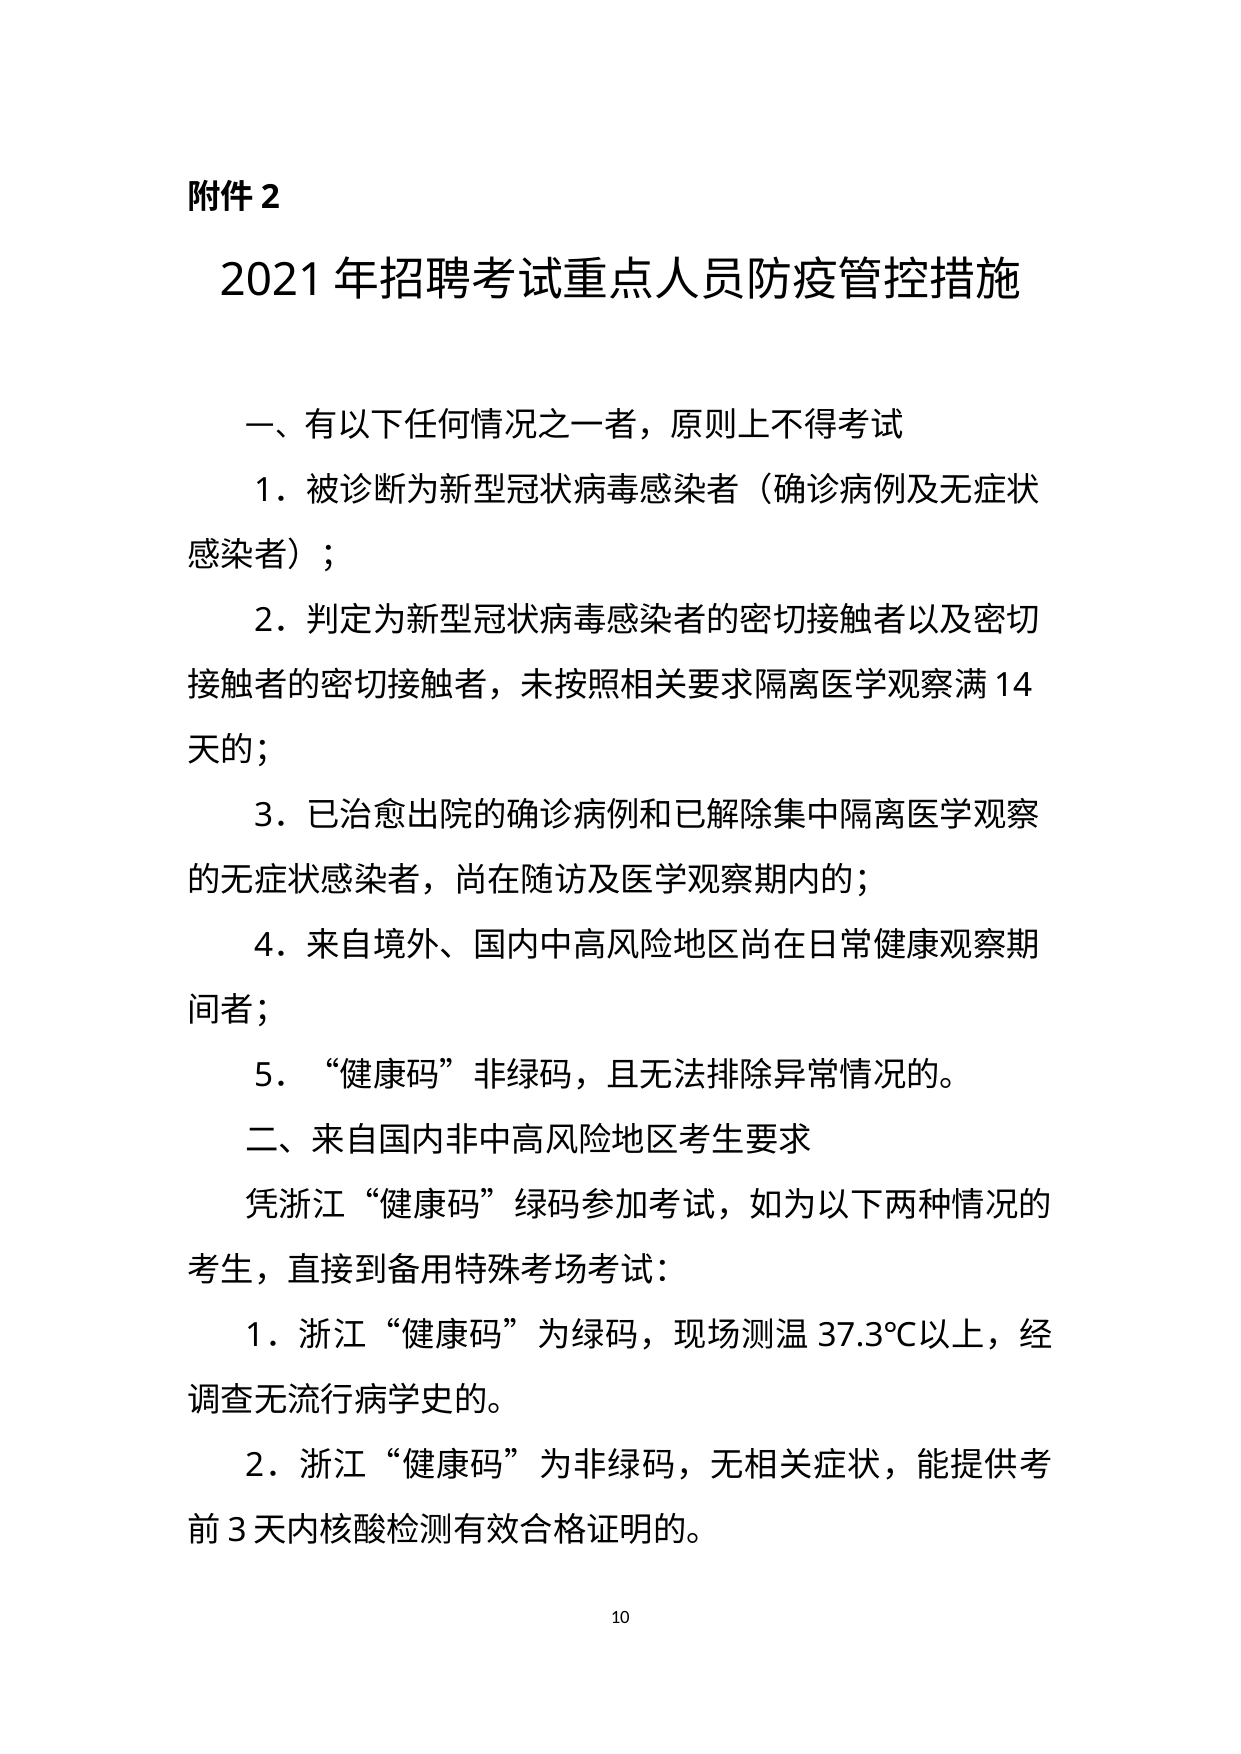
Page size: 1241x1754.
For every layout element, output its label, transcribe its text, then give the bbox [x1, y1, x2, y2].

text 二、来自国内非中高风险地区考生要求 [187, 1104, 1053, 1169]
text 附件2 [187, 162, 1053, 227]
text 一、有以下任何情况之一者，原则上不得考试 [187, 389, 1053, 454]
text 2．判定为新型冠状病毒感染者的密切接触者以及密切接触者的密切接触者，未按照相关要求隔离医学观察满14天的； [187, 584, 1053, 779]
text 1．被诊断为新型冠状病毒感染者（确诊病例及无症状感染者）； [187, 454, 1053, 584]
text 2．浙江“健康码”为非绿码，无相关症状，能提供考前3天内核酸检测有效合格证明的。 [187, 1429, 1053, 1559]
text 3．已治愈出院的确诊病例和已解除集中隔离医学观察的无症状感染者，尚在随访及医学观察期内的； [187, 779, 1053, 909]
text 2021年招聘考试重点人员防疫管控措施 [187, 227, 1053, 324]
text 4．来自境外、国内中高风险地区尚在日常健康观察期间者； [187, 909, 1053, 1039]
text 1．浙江“健康码”为绿码，现场测温37.3℃以上，经调查无流行病学史的。 [187, 1299, 1053, 1429]
text 5．“健康码”非绿码，且无法排除异常情况的。 [187, 1039, 1053, 1104]
text 凭浙江“健康码”绿码参加考试，如为以下两种情况的考生，直接到备用特殊考场考试： [187, 1169, 1053, 1299]
